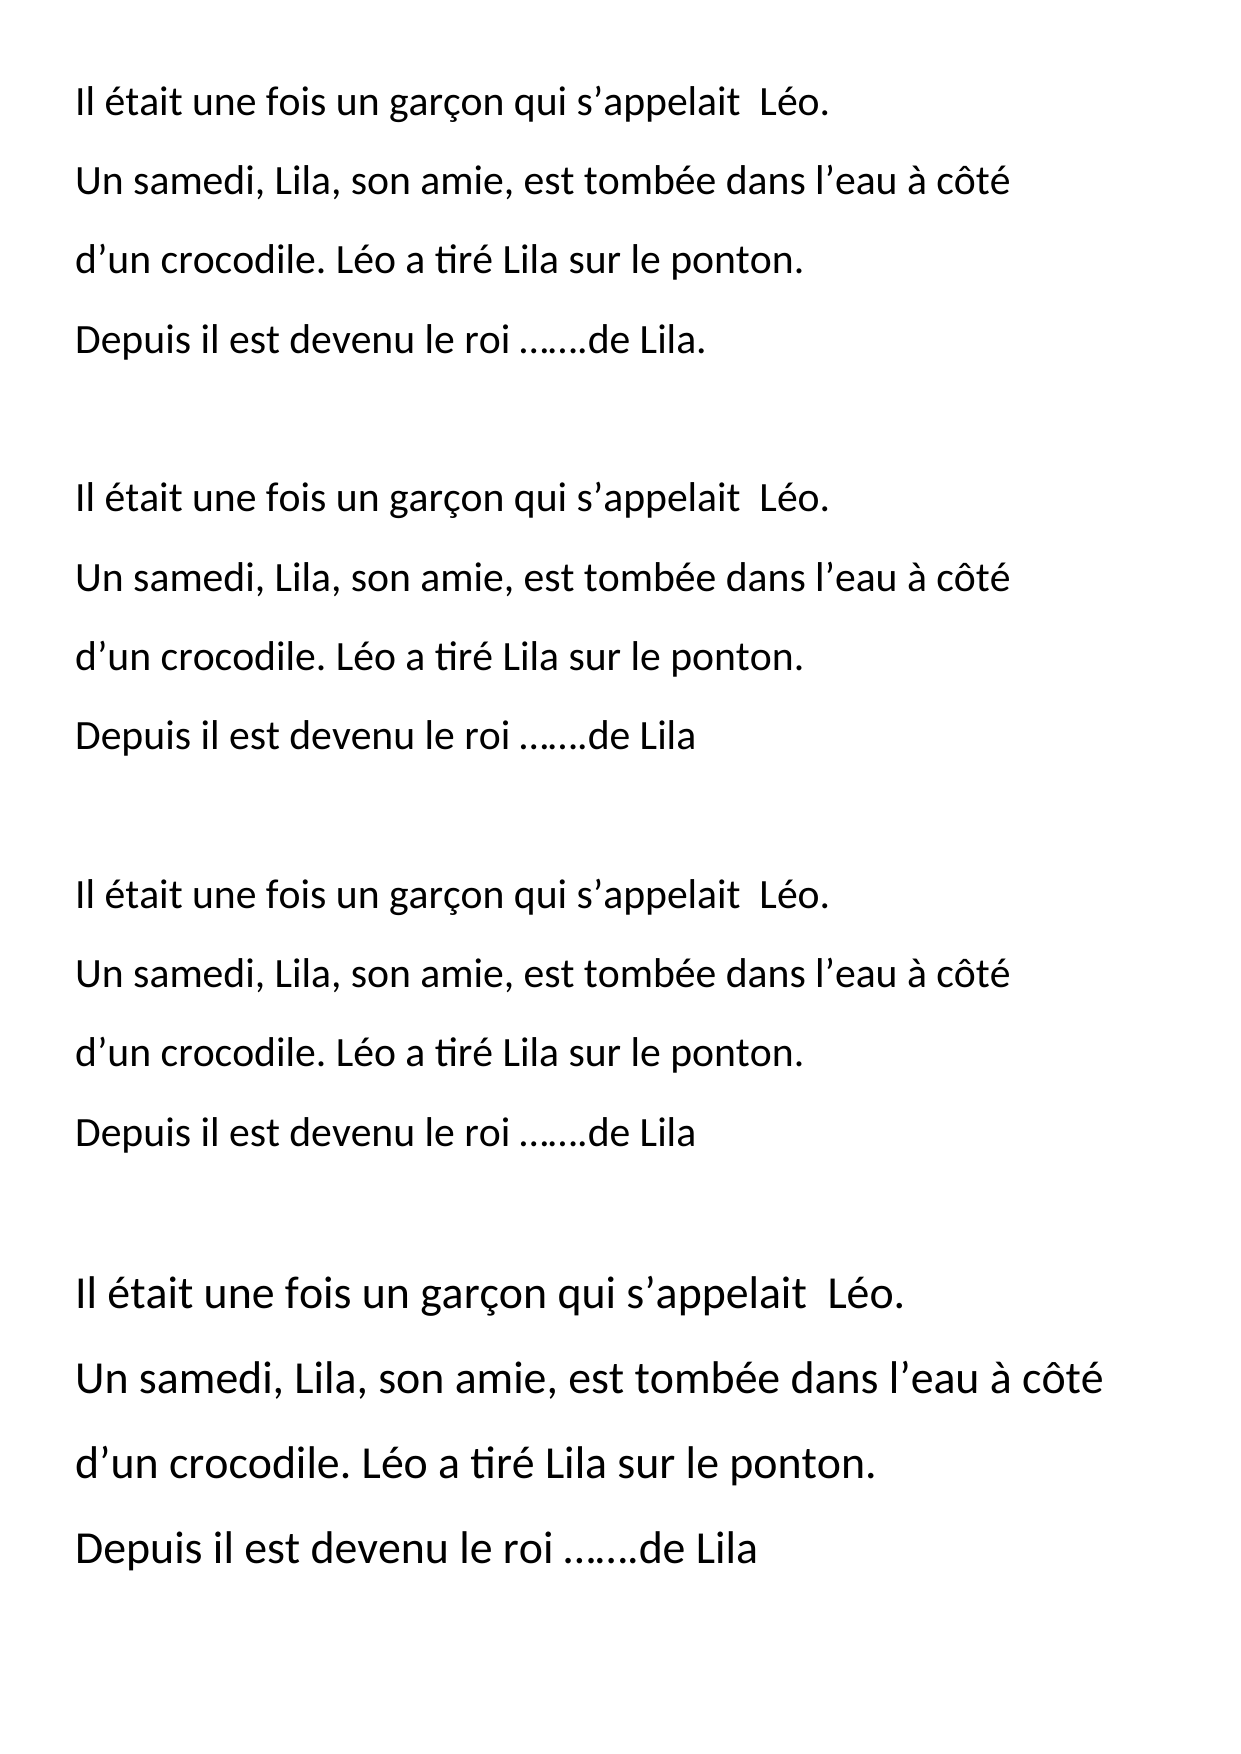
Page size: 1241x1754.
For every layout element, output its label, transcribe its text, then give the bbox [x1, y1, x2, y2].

text Il était une fois un garçon qui s’appelait Léo. [75, 868, 1165, 918]
text d’un crocodile. Léo a tiré Lila sur le ponton. [75, 233, 1165, 284]
text Il était une fois un garçon qui s’appelait Léo. [75, 1264, 1165, 1320]
text Un samedi, Lila, son amie, est tombée dans l’eau à côté [75, 551, 1165, 601]
text Il était une fois un garçon qui s’appelait Léo. [75, 471, 1165, 522]
text Un samedi, Lila, son amie, est tombée dans l’eau à côté [75, 1349, 1165, 1405]
text d’un crocodile. Léo a tiré Lila sur le ponton. [75, 1026, 1165, 1077]
text Depuis il est devenu le roi …….de Lila [75, 709, 1165, 760]
text Il était une fois un garçon qui s’appelait Léo. [75, 75, 1165, 126]
text Un samedi, Lila, son amie, est tombée dans l’eau à côté [75, 947, 1165, 998]
text Depuis il est devenu le roi …….de Lila [75, 1519, 1165, 1575]
text d’un crocodile. Léo a tiré Lila sur le ponton. [75, 1434, 1165, 1490]
text Un samedi, Lila, son amie, est tombée dans l’eau à côté [75, 154, 1165, 205]
text Depuis il est devenu le roi …….de Lila. [75, 313, 1165, 364]
text Depuis il est devenu le roi …….de Lila [75, 1106, 1165, 1156]
text d’un crocodile. Léo a tiré Lila sur le ponton. [75, 630, 1165, 681]
